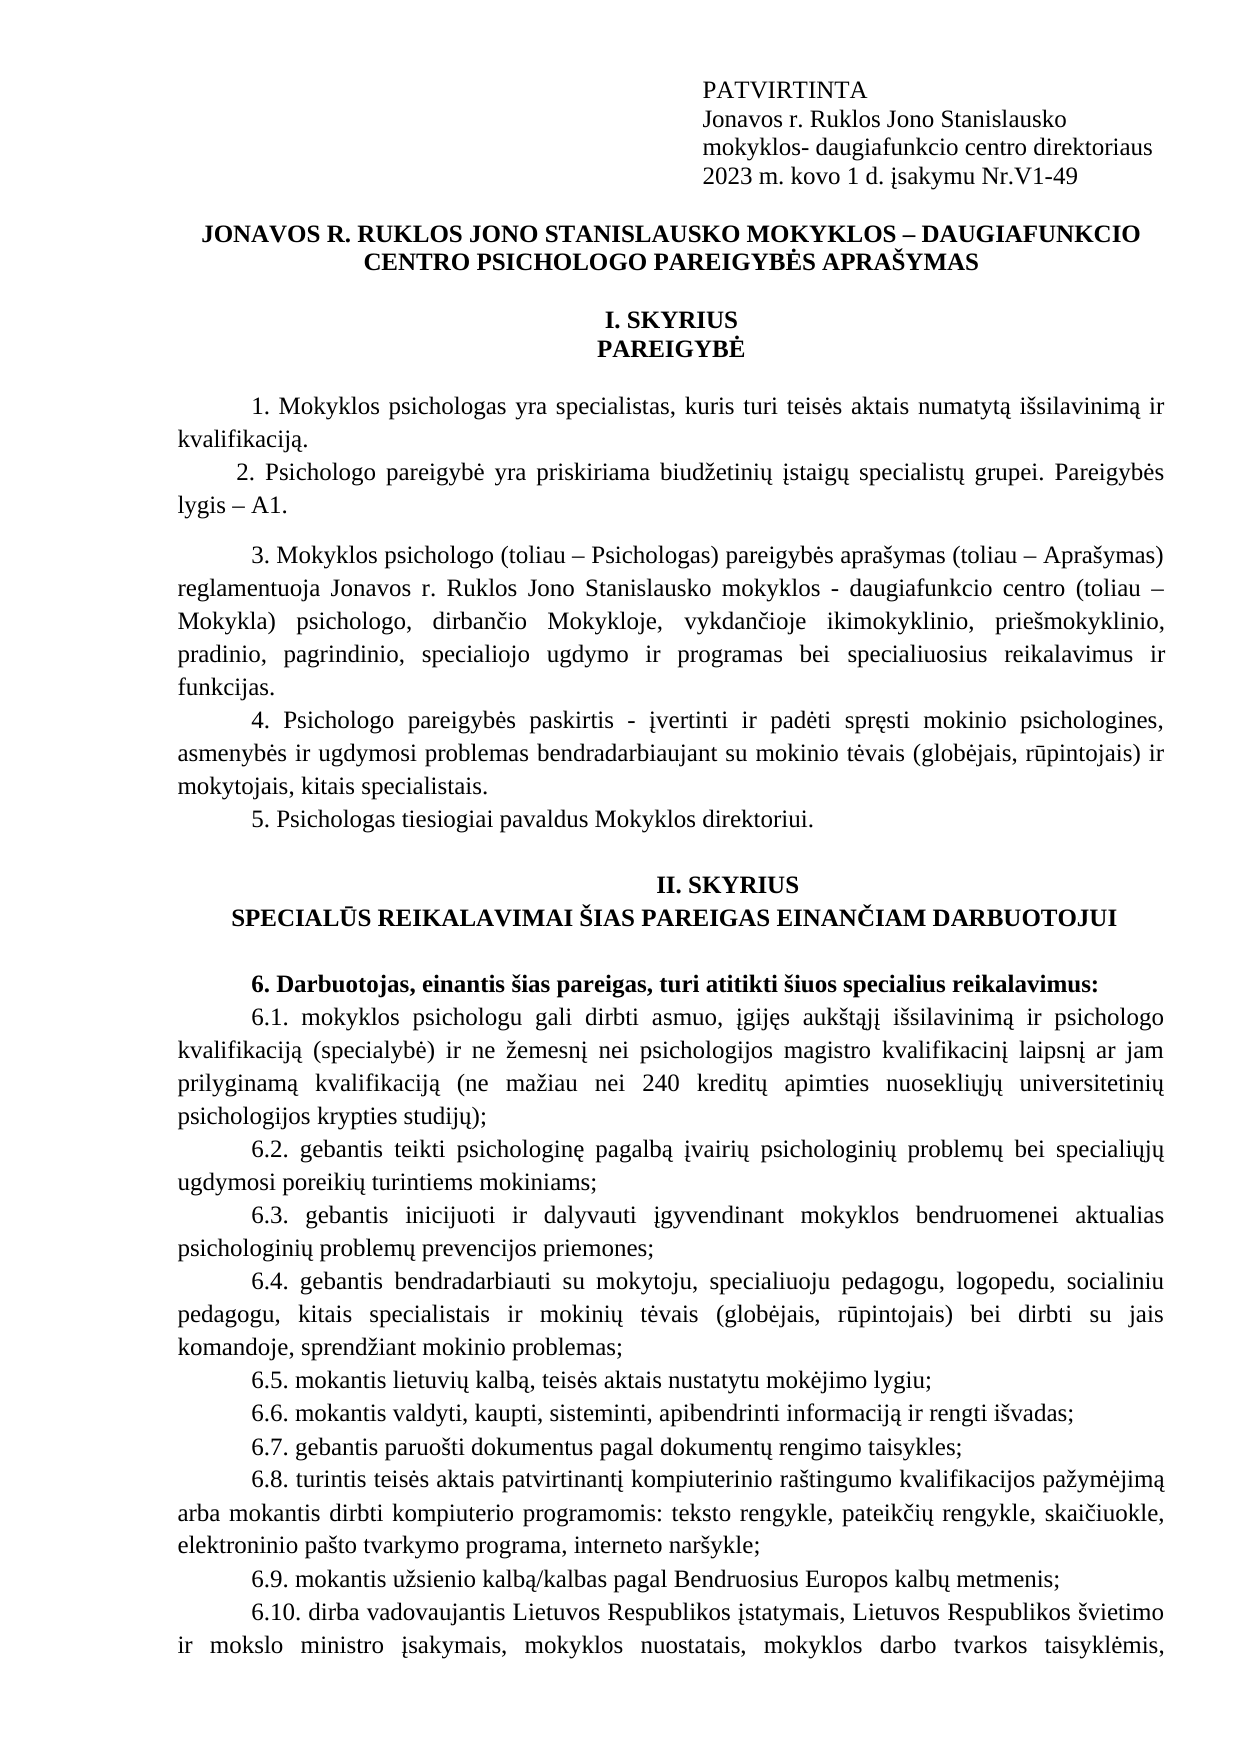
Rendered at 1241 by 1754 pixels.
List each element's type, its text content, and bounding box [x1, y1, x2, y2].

text I. SKYRIUS [177, 305, 1165, 334]
text 6.2. gebantis teikti psichologinę pagalbą įvairių psichologinių problemų bei specialiųjų ugdymosi poreikių turintiems mokiniams; [177, 1134, 1165, 1196]
text II. SKYRIUS [290, 870, 1165, 899]
text PATVIRTINTA [702, 75, 1165, 104]
text 6.1. mokyklos psichologu gali dirbti asmuo, įgijęs aukštąjį išsilavinimą ir psichologo kvalifikaciją (specialybė) ir ne žemesnį nei psichologijos magistro kvalifikacinį laipsnį ar jam prilyginamą kvalifikaciją (ne mažiau nei 240 kreditų apimties nuosekliųjų universitetinių psichologijos krypties studijų); [177, 1002, 1165, 1130]
text 6.9. mokantis užsienio kalbą/kalbas pagal Bendruosius Europos kalbų metmenis; [177, 1564, 1165, 1592]
text 3. Mokyklos psichologo (toliau – Psichologas) pareigybės aprašymas (toliau – Aprašymas) reglamentuoja Jonavos r. Ruklos Jono Stanislausko mokyklos - daugiafunkcio centro (toliau – Mokykla) psichologo, dirbančio Mokykloje, vykdančioje ikimokyklinio, priešmokyklinio, pradinio, pagrindinio, specialiojo ugdymo ir programas bei specialiuosius reikalavimus ir funkcijas. [177, 540, 1165, 701]
text 6.6. mokantis valdyti, kaupti, sisteminti, apibendrinti informaciją ir rengti išvadas; [177, 1398, 1165, 1427]
text 2023 m. kovo 1 d. įsakymu Nr.V1-49 [567, 161, 1165, 190]
text 6.8. turintis teisės aktais patvirtinantį kompiuterinio raštingumo kvalifikacijos pažymėjimą arba mokantis dirbti kompiuterio programomis: teksto rengykle, pateikčių rengykle, skaičiuokle, elektroninio pašto tvarkymo programa, interneto naršykle; [177, 1464, 1165, 1559]
text Jonavos r. Ruklos Jono Stanislausko mokyklos- daugiafunkcio centro direktoriaus [702, 104, 1165, 161]
text JONAVOS R. RUKLOS JONO STANISLAUSKO MOKYKLOS – DAUGIAFUNKCIO CENTRO PSICHOLOGO PAREIGYBĖS APRAŠYMAS [177, 219, 1165, 276]
text 6.4. gebantis bendradarbiauti su mokytoju, specialiuoju pedagogu, logopedu, socialiniu pedagogu, kitais specialistais ir mokinių tėvais (globėjais, rūpintojais) bei dirbti su jais komandoje, sprendžiant mokinio problemas; [177, 1266, 1165, 1361]
text 1. Mokyklos psichologas yra specialistas, kuris turi teisės aktais numatytą išsilavinimą ir kvalifikaciją. [177, 391, 1165, 453]
text 6.3. gebantis inicijuoti ir dalyvauti įgyvendinant mokyklos bendruomenei aktualias psichologinių problemų prevencijos priemones; [177, 1200, 1165, 1262]
text 6.7. gebantis paruošti dokumentus pagal dokumentų rengimo taisykles; [177, 1432, 1165, 1460]
text PAREIGYBĖ [177, 334, 1165, 362]
text 6.5. mokantis lietuvių kalbą, teisės aktais nustatytu mokėjimo lygiu; [177, 1366, 1165, 1394]
text 2. Psichologo pareigybė yra priskiriama biudžetinių įstaigų specialistų grupei. Pareigybės lygis – A1. [177, 457, 1165, 519]
text 4. Psichologo pareigybės paskirtis - įvertinti ir padėti spręsti mokinio psichologines, asmenybės ir ugdymosi problemas bendradarbiaujant su mokinio tėvais (globėjais, rūpintojais) ir mokytojais, kitais specialistais. [177, 705, 1165, 800]
text 5. Psichologas tiesiogiai pavaldus Mokyklos direktoriui. [177, 804, 1165, 833]
text 6. Darbuotojas, einantis šias pareigas, turi atitikti šiuos specialius reikalavimus: [177, 969, 1165, 998]
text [177, 1597, 1165, 1658]
text SPECIALŪS REIKALAVIMAI ŠIAS PAREIGAS EINANČIAM DARBUOTOJUI [177, 903, 1165, 932]
